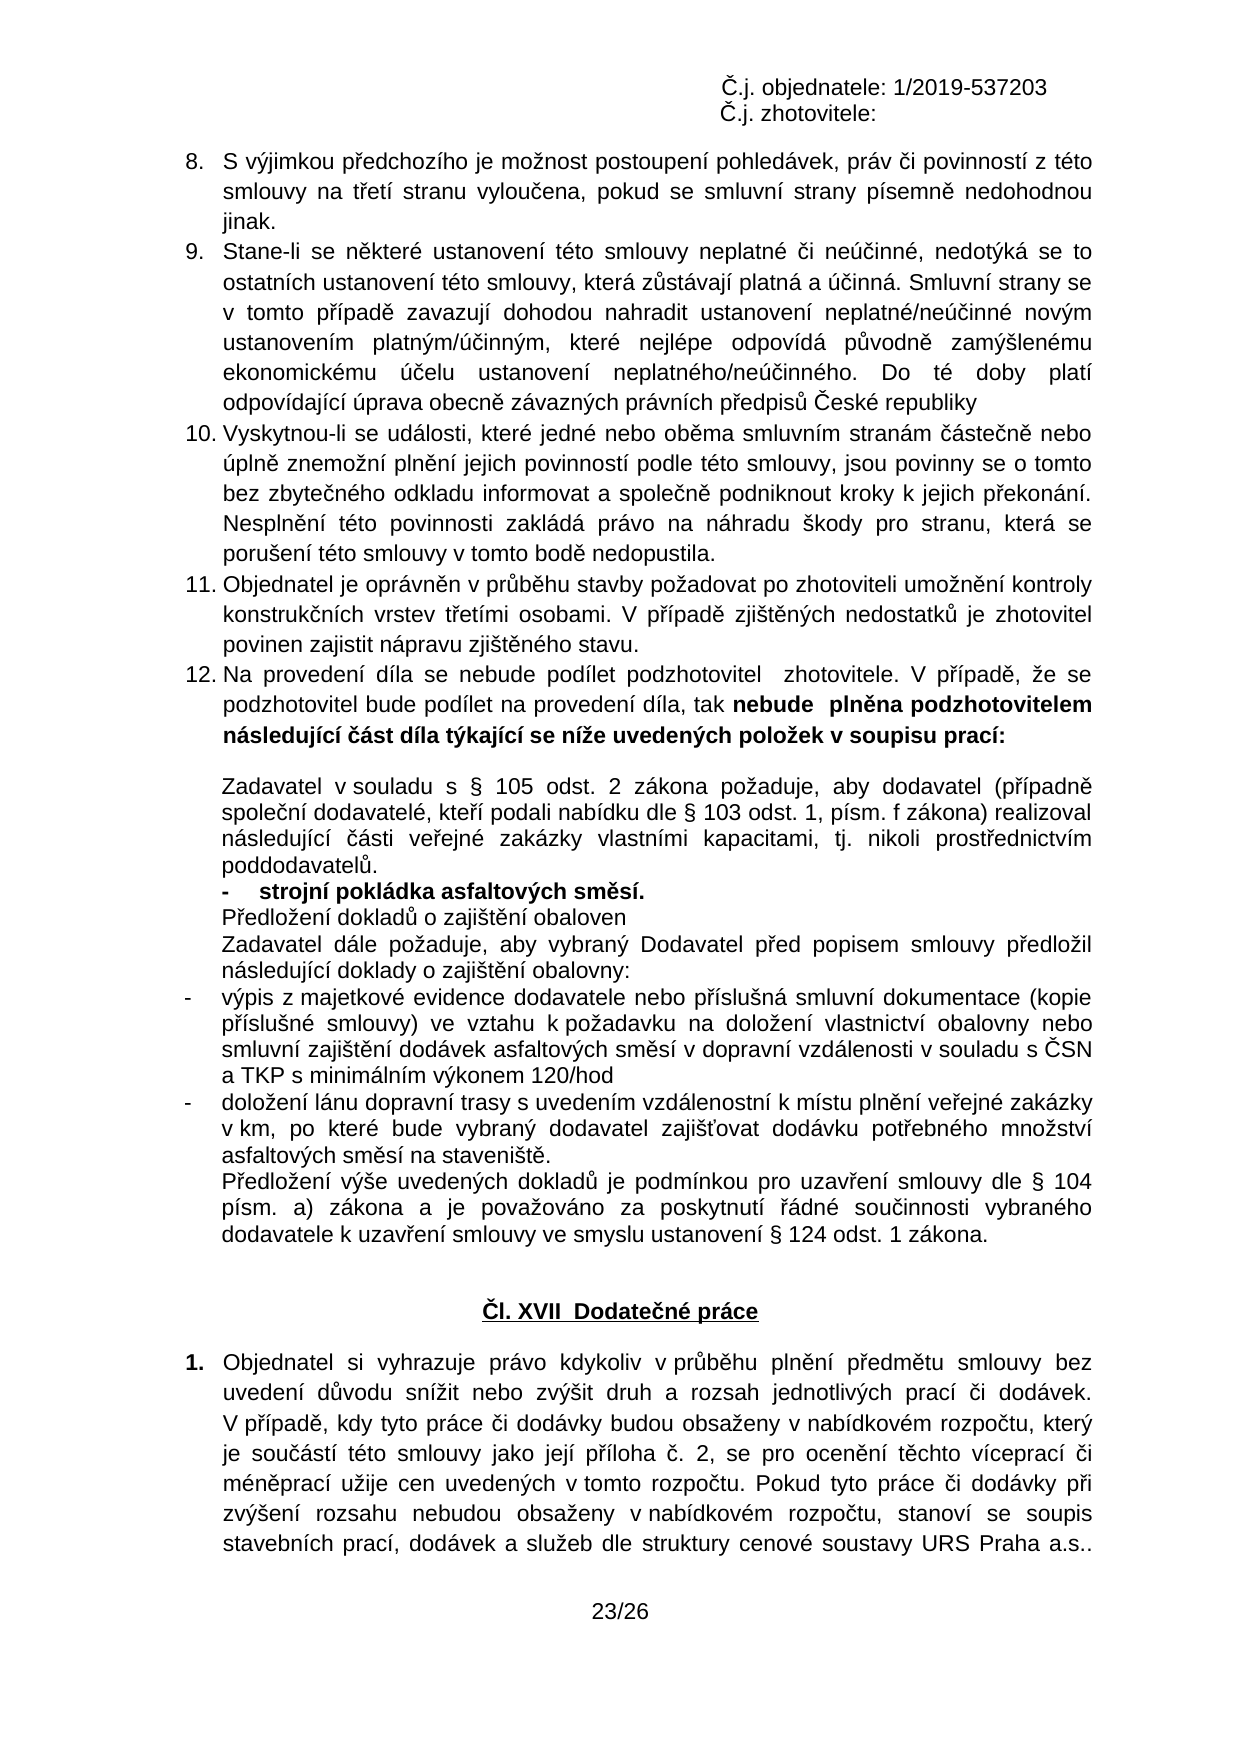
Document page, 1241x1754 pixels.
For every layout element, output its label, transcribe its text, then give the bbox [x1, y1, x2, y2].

list výpis z majetkové evidence dodavatele nebo příslušná smluvní dokumentace (kopie příslušné smlouvy) ve vztahu k požadavku na doložení vlastnictví obalovny nebo smluvní zajištění dodávek asfaltových směsí v dopravní vzdálenosti v souladu s ČSN a TKP s minimálním výkonem 120/hod [184, 983, 1093, 1089]
list Na provedení díla se nebude podílet podzhotovitel zhotovitele. V případě, že se podzhotovitel bude podílet na provedení díla, tak nebude plněna podzhotovitelem následující část díla týkající se níže uvedených položek v soupisu prací: [185, 661, 1093, 748]
list Stane-li se některé ustanovení této smlouvy neplatné či neúčinné, nedotýká se to ostatních ustanovení této smlouvy, která zůstávají platná a účinná. Smluvní strany se v tomto případě zavazují dohodou nahradit ustanovení neplatné/neúčinné novým ustanovením platným/účinným, které nejlépe odpovídá původně zamýšlenému ekonomickému účelu ustanovení neplatného/neúčinného. Do té doby platí odpovídající úprava obecně závazných právních předpisů České republiky [185, 238, 1093, 416]
text Čl. XVII Dodatečné práce [148, 1298, 1093, 1324]
list strojní pokládka asfaltových směsí. [221, 878, 1093, 904]
list doložení lánu dopravní trasy s uvedením vzdálenostní k místu plnění veřejné zakázky v km, po které bude vybraný dodavatel zajišťovat dodávku potřebného množství asfaltových směsí na staveniště. [184, 1089, 1093, 1168]
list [185, 1349, 1093, 1557]
list Objednatel je oprávněn v průběhu stavby požadovat po zhotoviteli umožnění kontroly konstrukčních vrstev třetími osobami. V případě zjištěných nedostatků je zhotovitel povinen zajistit nápravu zjištěného stavu. [185, 571, 1093, 657]
text Zadavatel dále požaduje, aby vybraný Dodavatel před popisem smlouvy předložil následující doklady o zajištění obalovny: [221, 931, 1093, 983]
list S výjimkou předchozího je možnost postoupení pohledávek, práv či povinností z této smlouvy na třetí stranu vyloučena, pokud se smluvní strany písemně nedohodnou jinak. [185, 148, 1093, 234]
list Vyskytnou-li se události, které jedné nebo oběma smluvním stranám částečně nebo úplně znemožní plnění jejich povinností podle této smlouvy, jsou povinny se o tomto bez zbytečného odkladu informovat a společně podniknout kroky k jejich překonání. Nesplnění této povinnosti zakládá právo na náhradu škody pro stranu, která se porušení této smlouvy v tomto bodě nedopustila. [185, 419, 1093, 567]
text Předložení dokladů o zajištění obaloven [221, 904, 1093, 931]
text Předložení výše uvedených dokladů je podmínkou pro uzavření smlouvy dle § 104 písm. a) zákona a je považováno za poskytnutí řádné součinnosti vybraného dodavatele k uzavření smlouvy ve smyslu ustanovení § 124 odst. 1 zákona. [221, 1168, 1093, 1247]
text Zadavatel v souladu s § 105 odst. 2 zákona požaduje, aby dodavatel (případně společní dodavatelé, kteří podali nabídku dle § 103 odst. 1, písm. f zákona) realizoval následující části veřejné zakázky vlastními kapacitami, tj. nikoli prostřednictvím poddodavatelů. [221, 773, 1093, 878]
